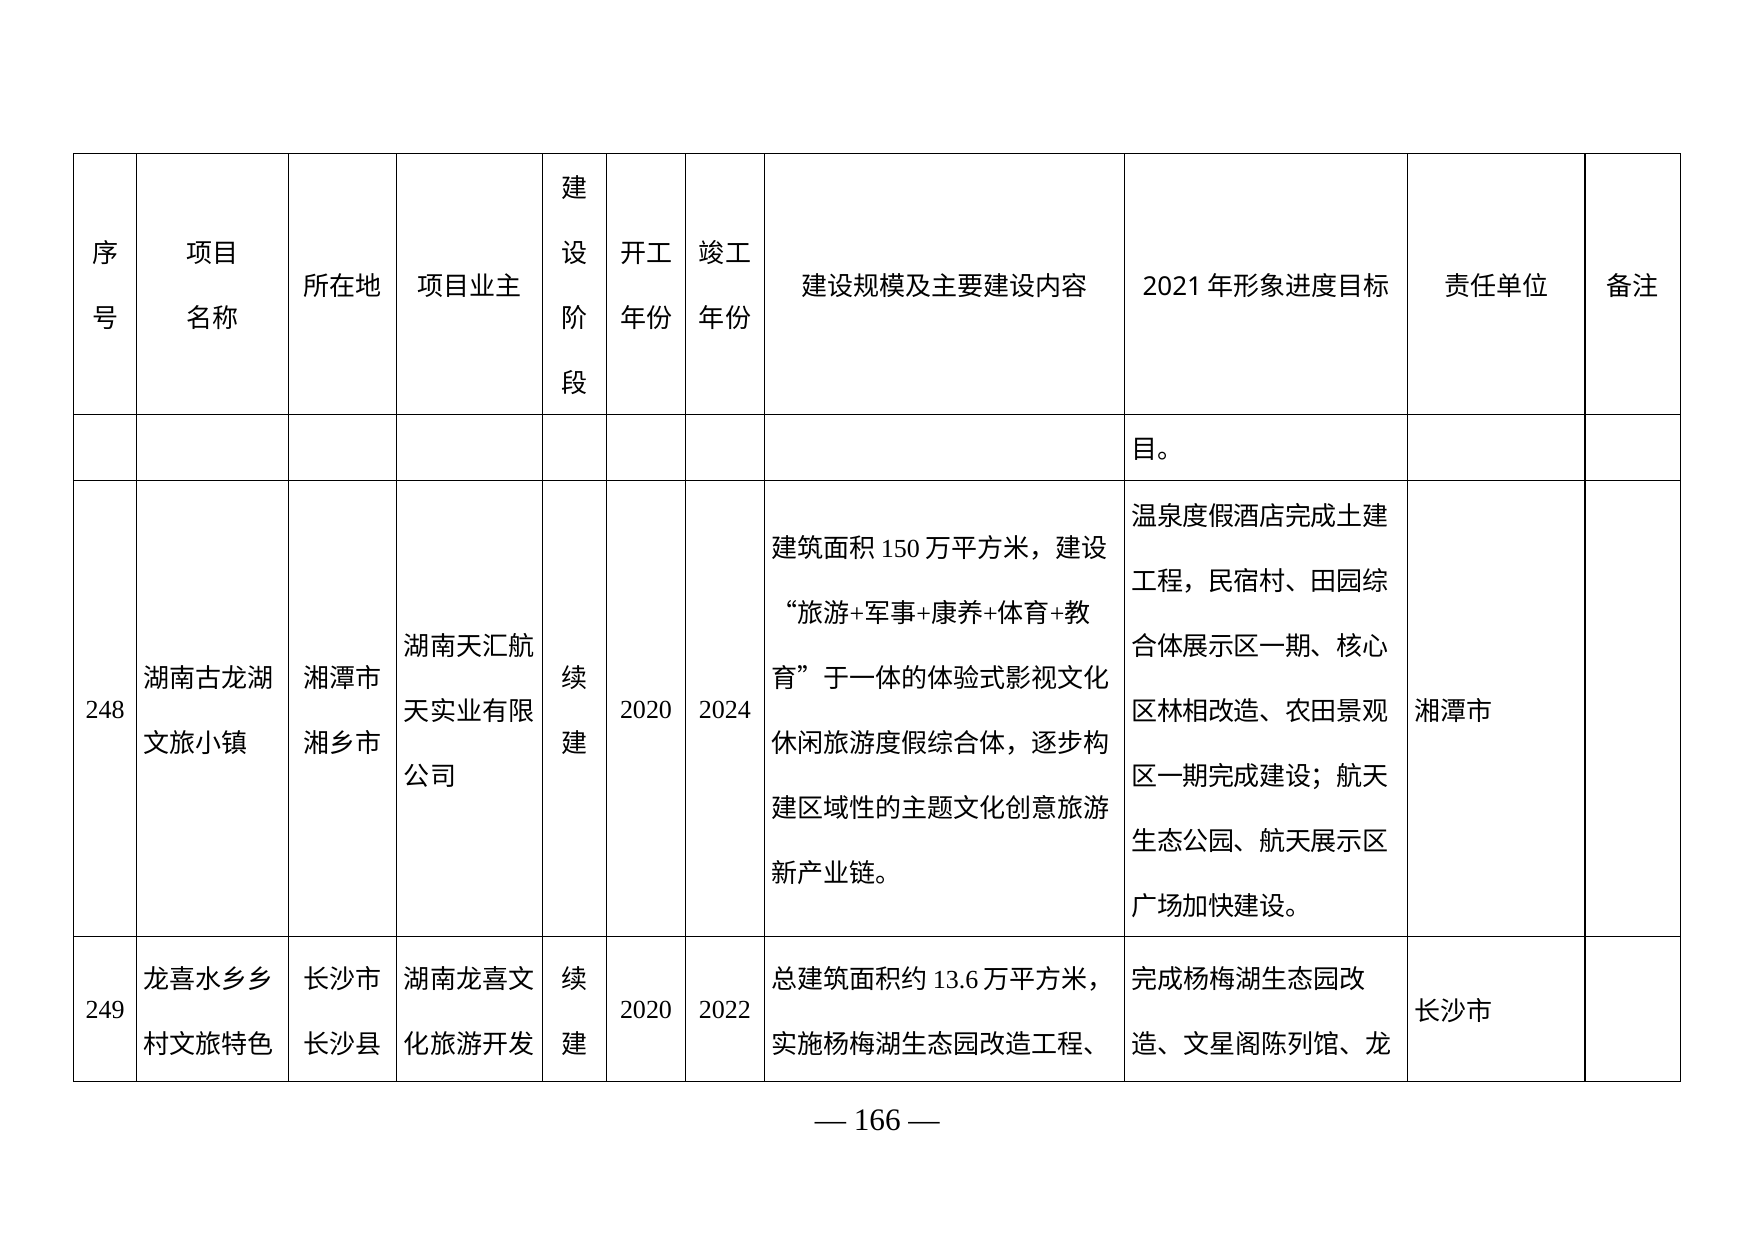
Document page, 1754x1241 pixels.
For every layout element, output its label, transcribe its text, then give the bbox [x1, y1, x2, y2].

table_header 备注 [1586, 154, 1680, 414]
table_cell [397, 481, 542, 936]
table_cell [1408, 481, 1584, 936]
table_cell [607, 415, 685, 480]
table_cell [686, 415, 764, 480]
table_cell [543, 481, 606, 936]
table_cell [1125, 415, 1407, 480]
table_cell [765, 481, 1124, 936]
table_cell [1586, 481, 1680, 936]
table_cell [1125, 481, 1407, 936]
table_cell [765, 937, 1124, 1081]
table_header 开工 年份 [607, 154, 685, 414]
table_header 2021年形象进度目标 [1125, 154, 1407, 414]
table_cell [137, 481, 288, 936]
table_header 项目 名称 [137, 154, 288, 414]
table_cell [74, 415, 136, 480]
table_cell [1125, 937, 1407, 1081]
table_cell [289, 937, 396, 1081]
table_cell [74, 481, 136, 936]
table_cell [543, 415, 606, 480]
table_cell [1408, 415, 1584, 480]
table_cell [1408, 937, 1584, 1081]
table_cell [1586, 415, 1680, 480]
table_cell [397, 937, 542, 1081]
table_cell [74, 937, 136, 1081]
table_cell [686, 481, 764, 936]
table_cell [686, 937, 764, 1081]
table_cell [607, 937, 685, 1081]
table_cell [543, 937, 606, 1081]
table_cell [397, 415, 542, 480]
table_header 建设 阶段 [543, 154, 606, 414]
table_header 责任单位 [1408, 154, 1584, 414]
table_header 序号 [74, 154, 136, 414]
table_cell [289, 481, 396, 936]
table_header 项目业主 [397, 154, 542, 414]
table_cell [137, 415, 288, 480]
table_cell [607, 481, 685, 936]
table_header 竣工 年份 [686, 154, 764, 414]
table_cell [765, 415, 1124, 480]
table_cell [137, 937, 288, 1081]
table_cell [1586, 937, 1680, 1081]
table_header 建设规模及主要建设内容 [765, 154, 1124, 414]
table_header 所在地 [289, 154, 396, 414]
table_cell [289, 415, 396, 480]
